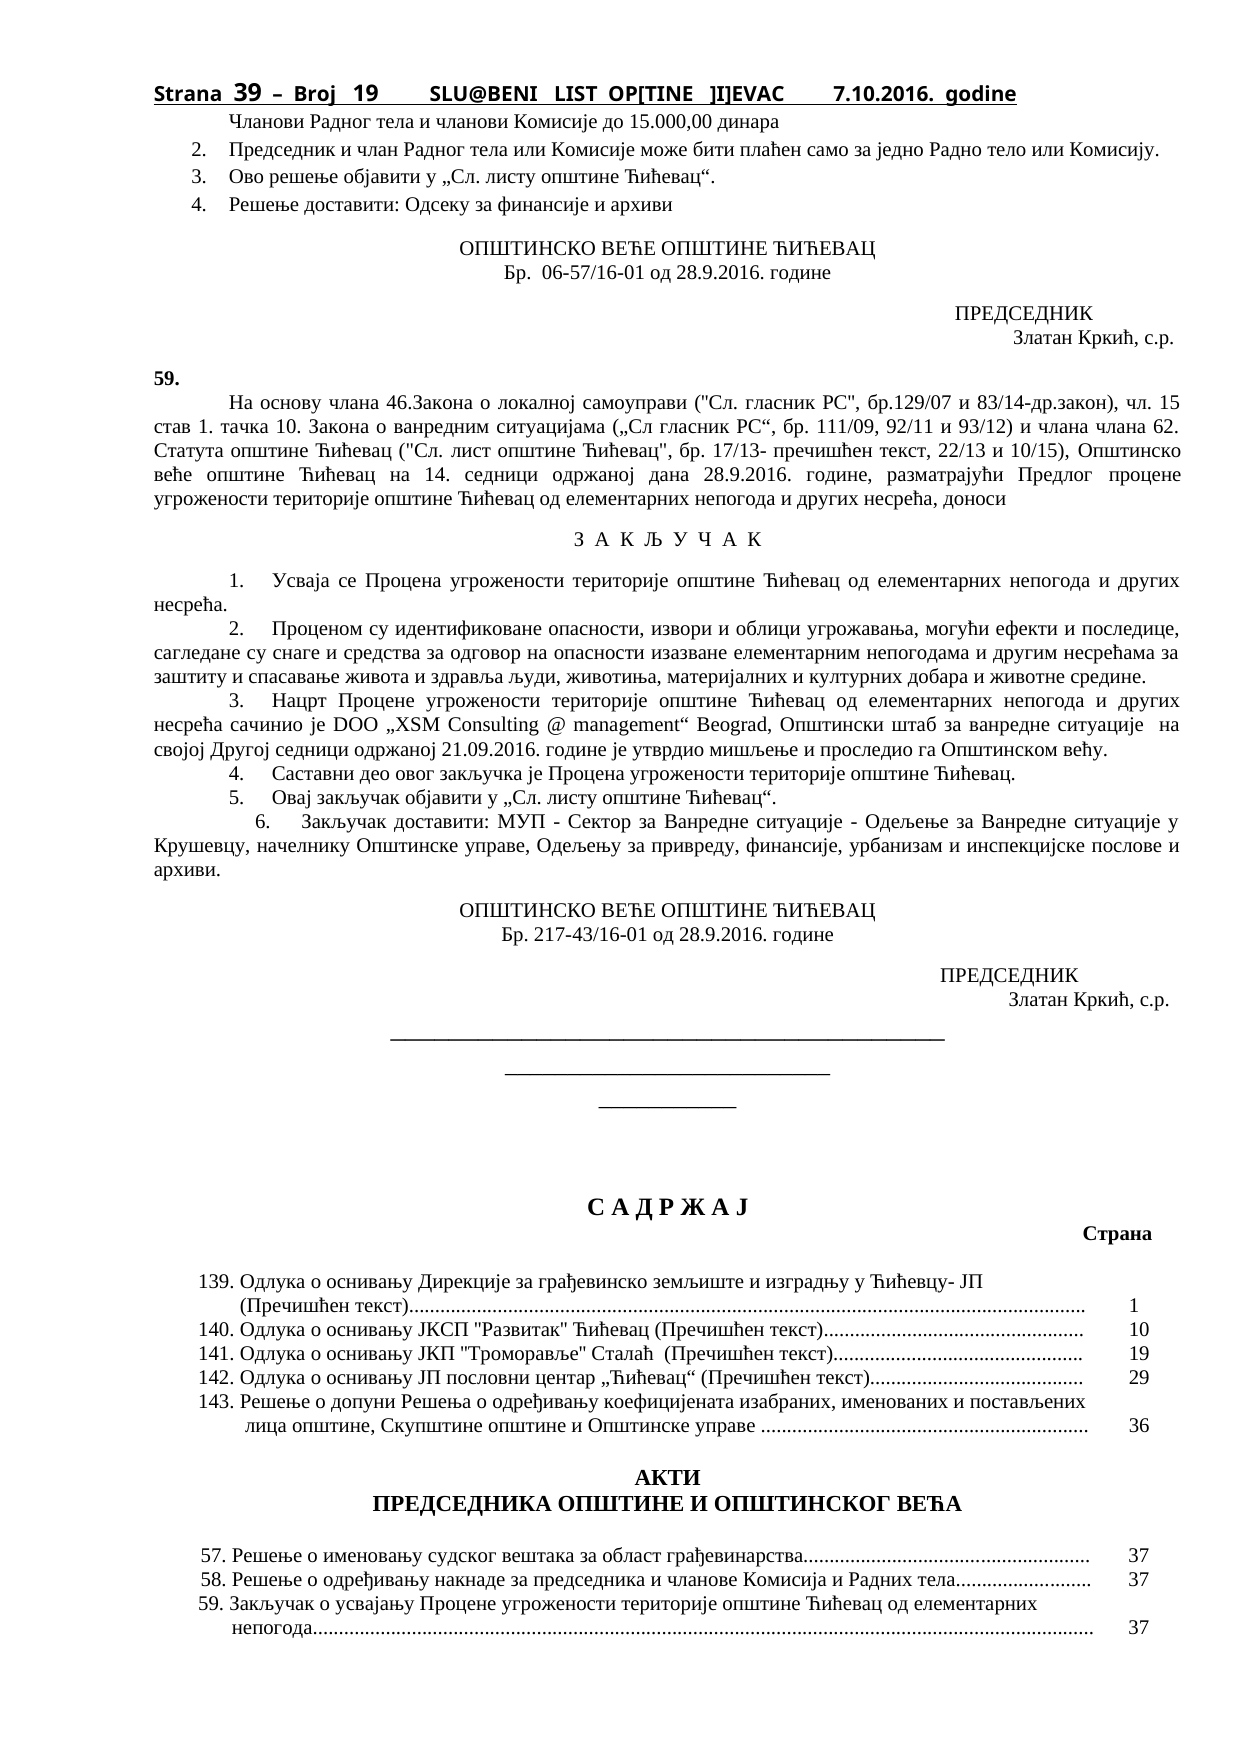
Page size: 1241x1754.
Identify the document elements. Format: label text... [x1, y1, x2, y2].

text 141. Одлука о оснивању ЈКП ''Троморавље'' Сталаћ (Пречишћен текст)................................................ 19 [153, 1341, 1181, 1365]
list ______________________________________ [153, 1011, 1181, 1044]
text ОПШТИНСКО ВЕЋЕ ОПШТИНЕ ЋИЋЕВАЦ [153, 236, 1181, 260]
list Чланови Радног тела и чланови Комисије до 15.000,00 динара [228, 109, 1181, 133]
list Овај закључак објавити у „Сл. листу општине Ћићевац“. [153, 784, 1181, 809]
text 6. Закључак доставити: МУП - Сектор за Ванредне ситуације - Одељење за Ванредне ситуације у Крушевцу, начелнику Општинске управе, Одељењу за привреду, финансије, урбанизам и инспекцијске послове и архиви. [153, 809, 1181, 881]
list Проценом су идентификоване опасности, извори и облици угрожавања, могући ефекти и последице, сагледане су снаге и средства за одговор на опасности изазване елементарним непогодама и другим несрећама за заштиту и спасавање живота и здравља људи, животиња, материјалних и културних добара и животне средине. [153, 616, 1181, 688]
list Нацрт Процене угрожености територије општине Ћићевац од елементарних непогода и других несрећа сачинио је DOO „XSM Consulting @ management“ Beograd, Општински штаб за ванредне ситуације на својој Другој седници одржаној 21.09.2016. године је утврдио мишљење и проследио га Општинском већу. [153, 688, 1181, 761]
text 57. Решење о именовању судског вештака за област грађевинарства....................................................... 37 [153, 1543, 1172, 1567]
list Усваја се Процена угрожености територије општине Ћићевац од елементарних непогода и других несрећа. [153, 568, 1181, 616]
text 58. Решење о одређивању накнаде за председника и чланове Комисија и Радних тела.......................... 37 [153, 1567, 1172, 1591]
text 142. Одлука о оснивању ЈП пословни центар „Ћићевац“ (Пречишћен текст)......................................... 29 [153, 1365, 1181, 1389]
list Ово решење објавити у „Сл. листу општине Ћићевац“. [191, 164, 1181, 188]
text ОПШТИНСКО ВЕЋЕ ОПШТИНЕ ЋИЋЕВАЦ [153, 898, 1181, 922]
text На основу члана 46.Закона о локалној самоуправи (''Сл. гласник РС'', бр.129/07 и 83/14-др.закон), чл. 15 став 1. тачка 10. Закона о ванредним ситуацијама („Сл гласник РС“, бр. 111/09, 92/11 и 93/12) и члана члана 62. Статута општине Ћићевац ("Сл. лист општине Ћићевац", бр. 17/13- пречишћен текст, 22/13 и 10/15), Општинско веће општине Ћићевац на 14. седници одржаној дана 28.9.2016. године, разматрајући Предлог процене угрожености територије општине Ћићевац од елементарних непогода и других несрећа, доноси [153, 390, 1181, 510]
text непогода...................................................................................................................................................... 37 [153, 1615, 1172, 1639]
text лица општине, Скупштине општине и Општинске управе ............................................................... 36 [153, 1413, 1181, 1437]
text Златан Кркић, с.р. [153, 987, 1181, 1011]
text ПРЕДСЕДНИК [153, 962, 1181, 987]
text 139. Одлука о оснивању Дирекције за грађевинско земљиште и изградњу у Ћићевцу- ЈП [153, 1269, 1181, 1293]
list __________________________ [153, 1049, 1181, 1078]
text 59. [153, 366, 1181, 390]
text Страна [978, 1221, 1181, 1245]
list ___________ [153, 1082, 1181, 1111]
text АКТИ [153, 1464, 1181, 1490]
list Решење доставити: Одсеку за финансије и архиви [191, 192, 1181, 216]
text Златан Кркић, с.р. [828, 325, 1181, 349]
text ПРЕДСЕДНИКА ОПШТИНЕ И ОПШТИНСКОГ ВЕЋА [153, 1490, 1181, 1516]
list Председник и члан Радног тела или Комисије може бити плаћен само за једно Радно тело или Комисију. [191, 137, 1181, 161]
text З А К Љ У Ч А К [153, 527, 1181, 551]
text 143. Решење о допуни Решења о одређивању коефицијената изабраних, именованих и постављених [153, 1389, 1181, 1413]
text 140. Одлука о оснивању ЈКСП ''Развитак'' Ћићевац (Пречишћен текст).................................................. 10 [153, 1317, 1181, 1341]
list Саставни део овог закључка је Процена угрожености територије општине Ћићевац. [153, 761, 1181, 784]
text С А Д Р Ж А Ј [153, 1192, 1181, 1221]
text 59. Закључак о усвајању Процене угрожености територије општине Ћићевац од елементарних [153, 1591, 1172, 1615]
text Бр. 06-57/16-01 од 28.9.2016. године [153, 260, 1181, 284]
text (Пречишћен текст).................................................................................................................................. 1 [153, 1293, 1181, 1317]
text ПРЕДСЕДНИК [153, 301, 1181, 325]
text Бр. 217-43/16-01 од 28.9.2016. године [153, 922, 1181, 946]
